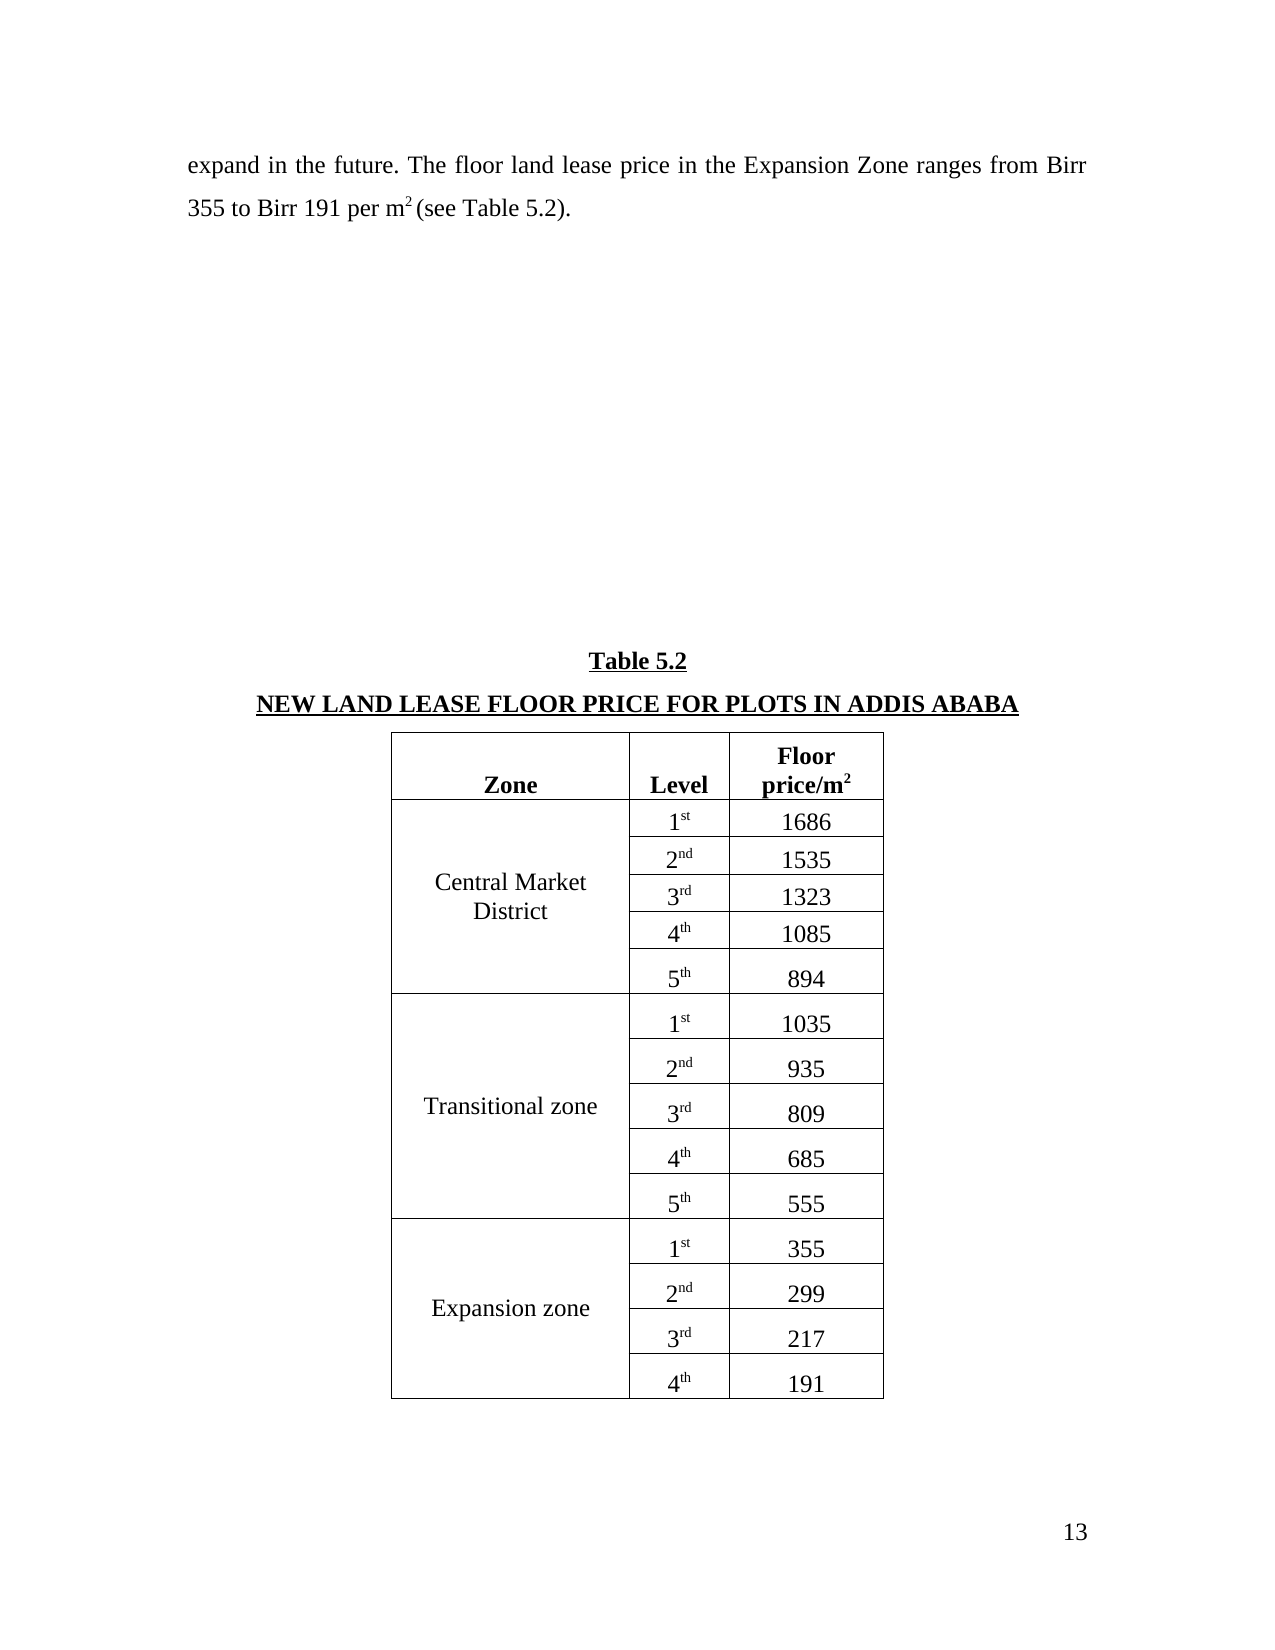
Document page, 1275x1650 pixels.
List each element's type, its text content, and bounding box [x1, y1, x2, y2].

table_header Level [630, 733, 729, 799]
table_cell 1st [630, 1219, 729, 1262]
table_cell 809 [730, 1084, 883, 1127]
table_cell 1st [630, 994, 729, 1037]
table_cell 3rd [630, 1084, 729, 1127]
table_cell 191 [730, 1354, 883, 1397]
table_cell 4th [630, 912, 729, 947]
table_cell 2nd [630, 1039, 729, 1082]
table_cell 555 [730, 1174, 883, 1217]
table_cell 5th [630, 949, 729, 992]
table_cell 2nd [630, 837, 729, 874]
text NEW LAND LEASE FLOOR PRICE FOR PLOTS IN ADDIS ABABA [187, 689, 1087, 718]
table_cell 894 [730, 949, 883, 992]
table_cell Expansion zone [392, 1219, 629, 1397]
table_cell 685 [730, 1129, 883, 1172]
table_cell 217 [730, 1309, 883, 1352]
table_cell 1686 [730, 800, 883, 836]
table_header Zone [392, 733, 629, 799]
text Table 5.2 [187, 646, 1087, 675]
table_cell 299 [730, 1264, 883, 1307]
table_cell 1035 [730, 994, 883, 1037]
table_cell 4th [630, 1354, 729, 1397]
table_cell 3rd [630, 875, 729, 911]
table_header Floor price/m2 [730, 733, 883, 799]
table_cell 3rd [630, 1309, 729, 1352]
table_cell 935 [730, 1039, 883, 1082]
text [187, 150, 1087, 222]
table_cell 4th [630, 1129, 729, 1172]
table_cell 5th [630, 1174, 729, 1217]
table_cell 1535 [730, 837, 883, 874]
table_cell Transitional zone [392, 994, 629, 1217]
table_cell 1323 [730, 875, 883, 911]
table_cell 1085 [730, 912, 883, 947]
table_cell 1st [630, 800, 729, 836]
table_cell Central Market District [392, 800, 629, 992]
table_cell 2nd [630, 1264, 729, 1307]
table_cell 355 [730, 1219, 883, 1262]
